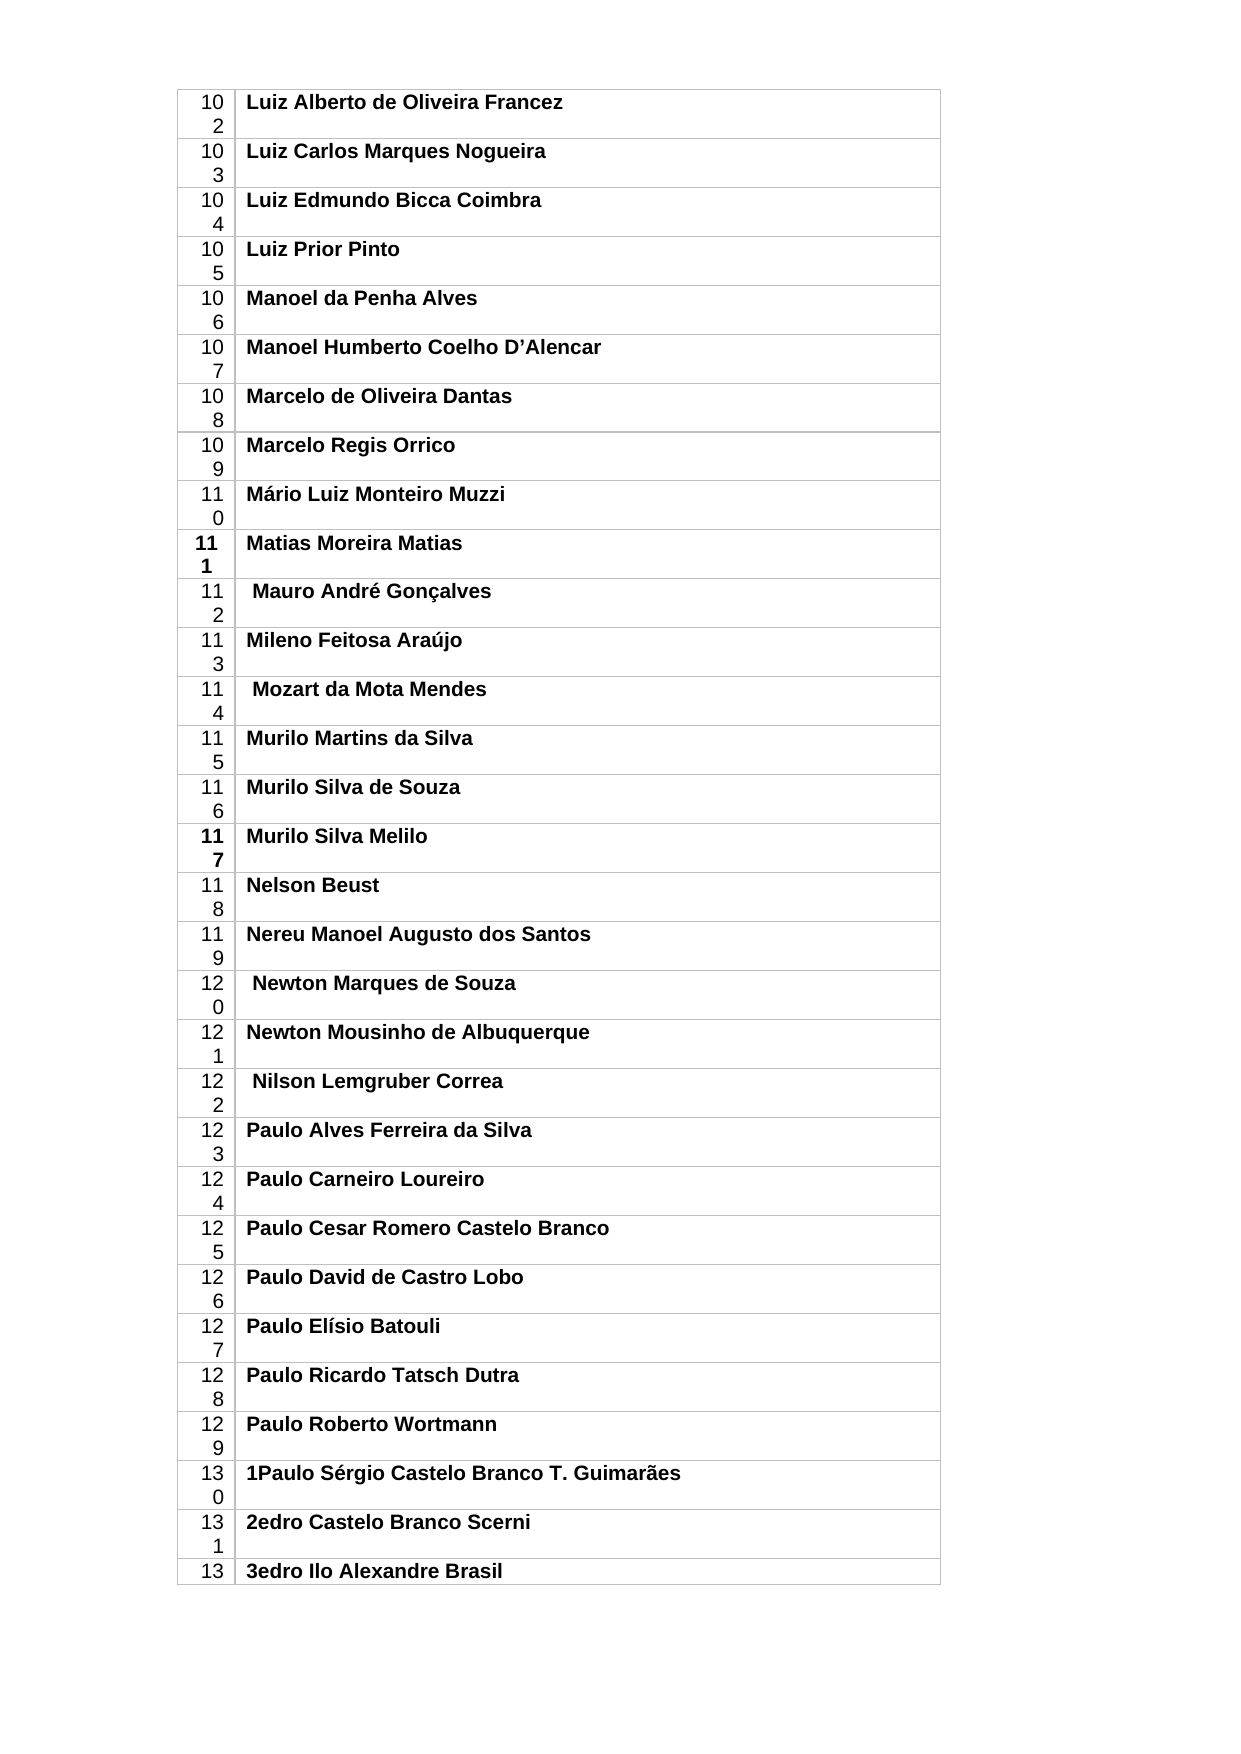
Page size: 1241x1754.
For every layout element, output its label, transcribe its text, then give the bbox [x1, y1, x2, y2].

table_cell 116 [178, 775, 234, 823]
table_cell 129 [178, 1412, 234, 1459]
table_cell 103 [178, 139, 234, 187]
table_cell 120 [178, 971, 234, 1019]
table_cell 123 [178, 1118, 234, 1166]
table_cell Mauro André Gonçalves [236, 579, 940, 627]
table_cell Newton Marques de Souza [236, 971, 940, 1019]
table_cell Manoel da Penha Alves [236, 286, 940, 333]
table_cell 124 [178, 1167, 234, 1215]
table_cell 126 [178, 1265, 234, 1313]
table_cell 119 [178, 922, 234, 970]
table_cell Murilo Martins da Silva [236, 726, 940, 774]
table_cell 131 [178, 1510, 234, 1557]
table_cell 112 [178, 579, 234, 627]
table_cell Paulo Carneiro Loureiro [236, 1167, 940, 1215]
table_cell Murilo Silva de Souza [236, 775, 940, 823]
table_cell Manoel Humberto Coelho D’Alencar [236, 335, 940, 382]
table_cell Paulo Ricardo Tatsch Dutra [236, 1363, 940, 1411]
table_cell 117 [178, 824, 234, 872]
table_cell 113 [178, 628, 234, 676]
table_cell Nilson Lemgruber Correa [236, 1069, 940, 1117]
table_cell Mileno Feitosa Araújo [236, 628, 940, 676]
table_cell 1Paulo Sérgio Castelo Branco T. Guimarães [236, 1461, 940, 1508]
table_cell Paulo David de Castro Lobo [236, 1265, 940, 1313]
table_cell 111 [178, 530, 234, 578]
table_cell Luiz Carlos Marques Nogueira [236, 139, 940, 187]
table_cell 127 [178, 1314, 234, 1362]
table_cell 102 [178, 90, 234, 138]
table_cell 125 [178, 1216, 234, 1264]
table_cell Nelson Beust [236, 873, 940, 921]
table_cell Luiz Edmundo Bicca Coimbra [236, 188, 940, 236]
table_cell 110 [178, 481, 234, 529]
table_cell 132 [178, 1559, 234, 1584]
table_cell Paulo Roberto Wortmann [236, 1412, 940, 1459]
table_cell Mozart da Mota Mendes [236, 677, 940, 725]
table_cell Luiz Alberto de Oliveira Francez [236, 90, 940, 138]
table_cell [236, 1559, 940, 1584]
table_cell 122 [178, 1069, 234, 1117]
table_cell 105 [178, 237, 234, 284]
table_cell Newton Mousinho de Albuquerque [236, 1020, 940, 1068]
table_cell Paulo Cesar Romero Castelo Branco [236, 1216, 940, 1264]
table_cell 108 [178, 384, 234, 431]
table_cell 128 [178, 1363, 234, 1411]
table_cell 104 [178, 188, 234, 236]
table_cell Matias Moreira Matias [236, 530, 940, 578]
table_cell 114 [178, 677, 234, 725]
table_cell 121 [178, 1020, 234, 1068]
table_cell 109 [178, 433, 234, 480]
table_cell Mário Luiz Monteiro Muzzi [236, 481, 940, 529]
table_cell 115 [178, 726, 234, 774]
table_cell Paulo Alves Ferreira da Silva [236, 1118, 940, 1166]
table_cell Luiz Prior Pinto [236, 237, 940, 284]
table_cell 107 [178, 335, 234, 382]
table_cell 130 [178, 1461, 234, 1508]
table_cell 2edro Castelo Branco Scerni [236, 1510, 940, 1557]
table_cell Marcelo de Oliveira Dantas [236, 384, 940, 431]
table_cell Murilo Silva Melilo [236, 824, 940, 872]
table_cell 106 [178, 286, 234, 333]
table_cell Nereu Manoel Augusto dos Santos [236, 922, 940, 970]
table_cell Marcelo Regis Orrico [236, 433, 940, 480]
table_cell 118 [178, 873, 234, 921]
table_cell Paulo Elísio Batouli [236, 1314, 940, 1362]
